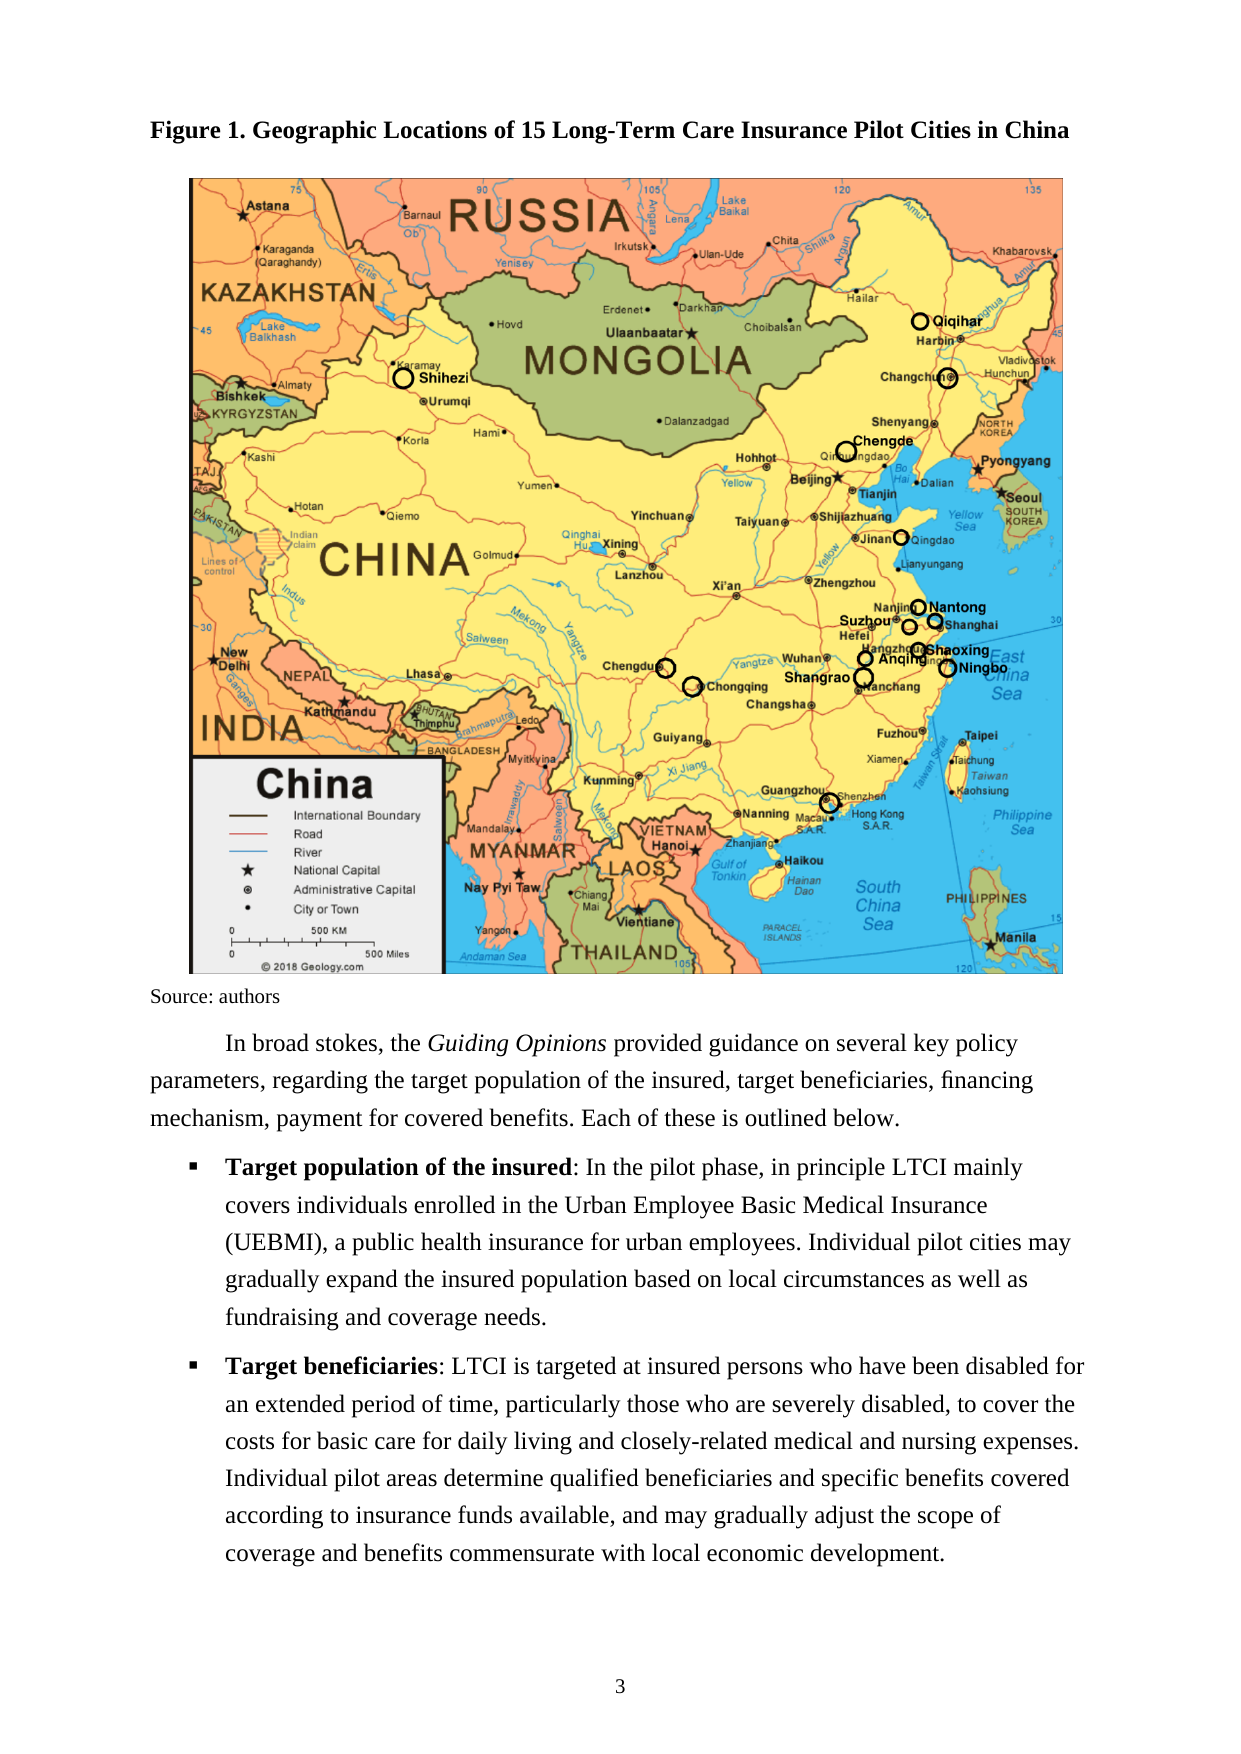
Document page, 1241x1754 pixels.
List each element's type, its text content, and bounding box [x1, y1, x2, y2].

picture [189, 178, 1063, 974]
text In broad stokes, the Guiding Opinions provided guidance on several key policy parameters, regarding the target population of the insured, target beneficiaries, ﬁnancing mechanism, payment for covered benefits. Each of these is outlined below. [150, 1028, 1090, 1131]
text Figure 1. Geographic Locations of 15 Long-Term Care Insurance Pilot Cities in China [150, 116, 1090, 144]
list Target population of the insured: In the pilot phase, in principle LTCI mainly covers individuals enrolled in the Urban Employee Basic Medical Insurance (UEBMI), a public health insurance for urban employees. Individual pilot cities may gradually expand the insured population based on local circumstances as well as fundraising and coverage needs. [187, 1152, 1090, 1330]
list Target beneficiaries: LTCI is targeted at insured persons who have been disabled for an extended period of time, particularly those who are severely disabled, to cover the costs for basic care for daily living and closely-related medical and nursing expenses. Individual pilot areas determine qualified beneficiaries and specific benefits covered according to insurance funds available, and may gradually adjust the scope of coverage and benefits commensurate with local economic development. [187, 1351, 1090, 1567]
